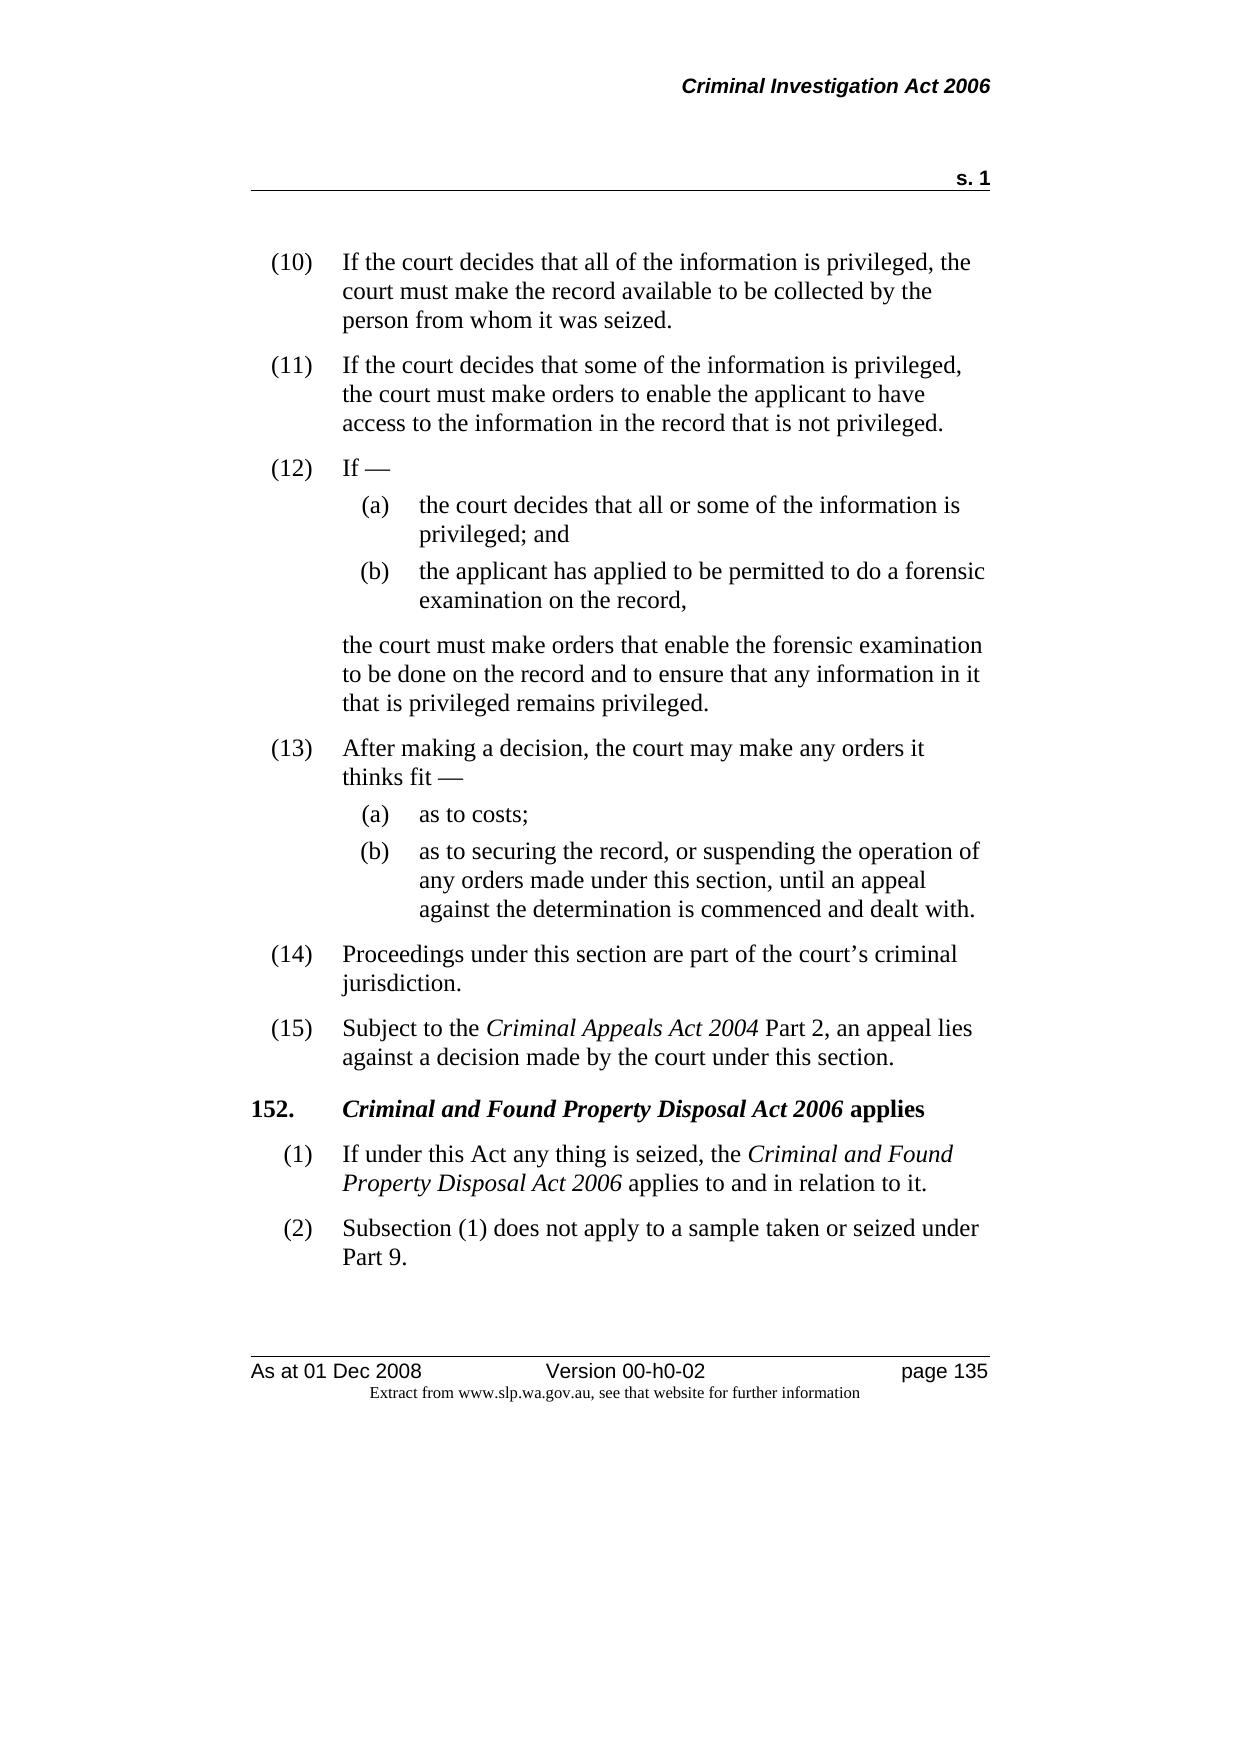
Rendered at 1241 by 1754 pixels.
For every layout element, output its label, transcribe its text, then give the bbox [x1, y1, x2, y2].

text (a) as to costs; [251, 799, 990, 828]
text (10) If the court decides that all of the information is privileged, the court must make the record available to be collected by the person from whom it was seized. [251, 247, 990, 334]
text the court must make orders that enable the forensic examination to be done on the record and to ensure that any information in it that is privileged remains privileged. [251, 630, 990, 717]
text (2) Subsection (1) does not apply to a sample taken or seized under Part 9. [251, 1213, 990, 1271]
text (15) Subject to the Criminal Appeals Act 2004 Part 2, an appeal lies against a decision made by the court under this section. [251, 1013, 990, 1071]
text (13) After making a decision, the court may make any orders it thinks fit — [251, 733, 990, 791]
subtitle 152. Criminal and Found Property Disposal Act 2006 applies [251, 1094, 990, 1122]
text (11) If the court decides that some of the information is privileged, the court must make orders to enable the applicant to have access to the information in the record that is not privileged. [251, 350, 990, 437]
text (b) as to securing the record, or suspending the operation of any orders made under this section, until an appeal against the determination is commenced and dealt with. [251, 836, 990, 922]
text (a) the court decides that all or some of the information is privileged; and [251, 490, 990, 548]
text (14) Proceedings under this section are part of the court’s criminal jurisdiction. [251, 939, 990, 997]
text (b) the applicant has applied to be permitted to do a forensic examination on the record, [251, 556, 990, 614]
text (12) If — [251, 453, 990, 482]
text (1) If under this Act any thing is seized, the Criminal and Found Property Disposal Act 2006 applies to and in relation to it. [251, 1139, 990, 1197]
